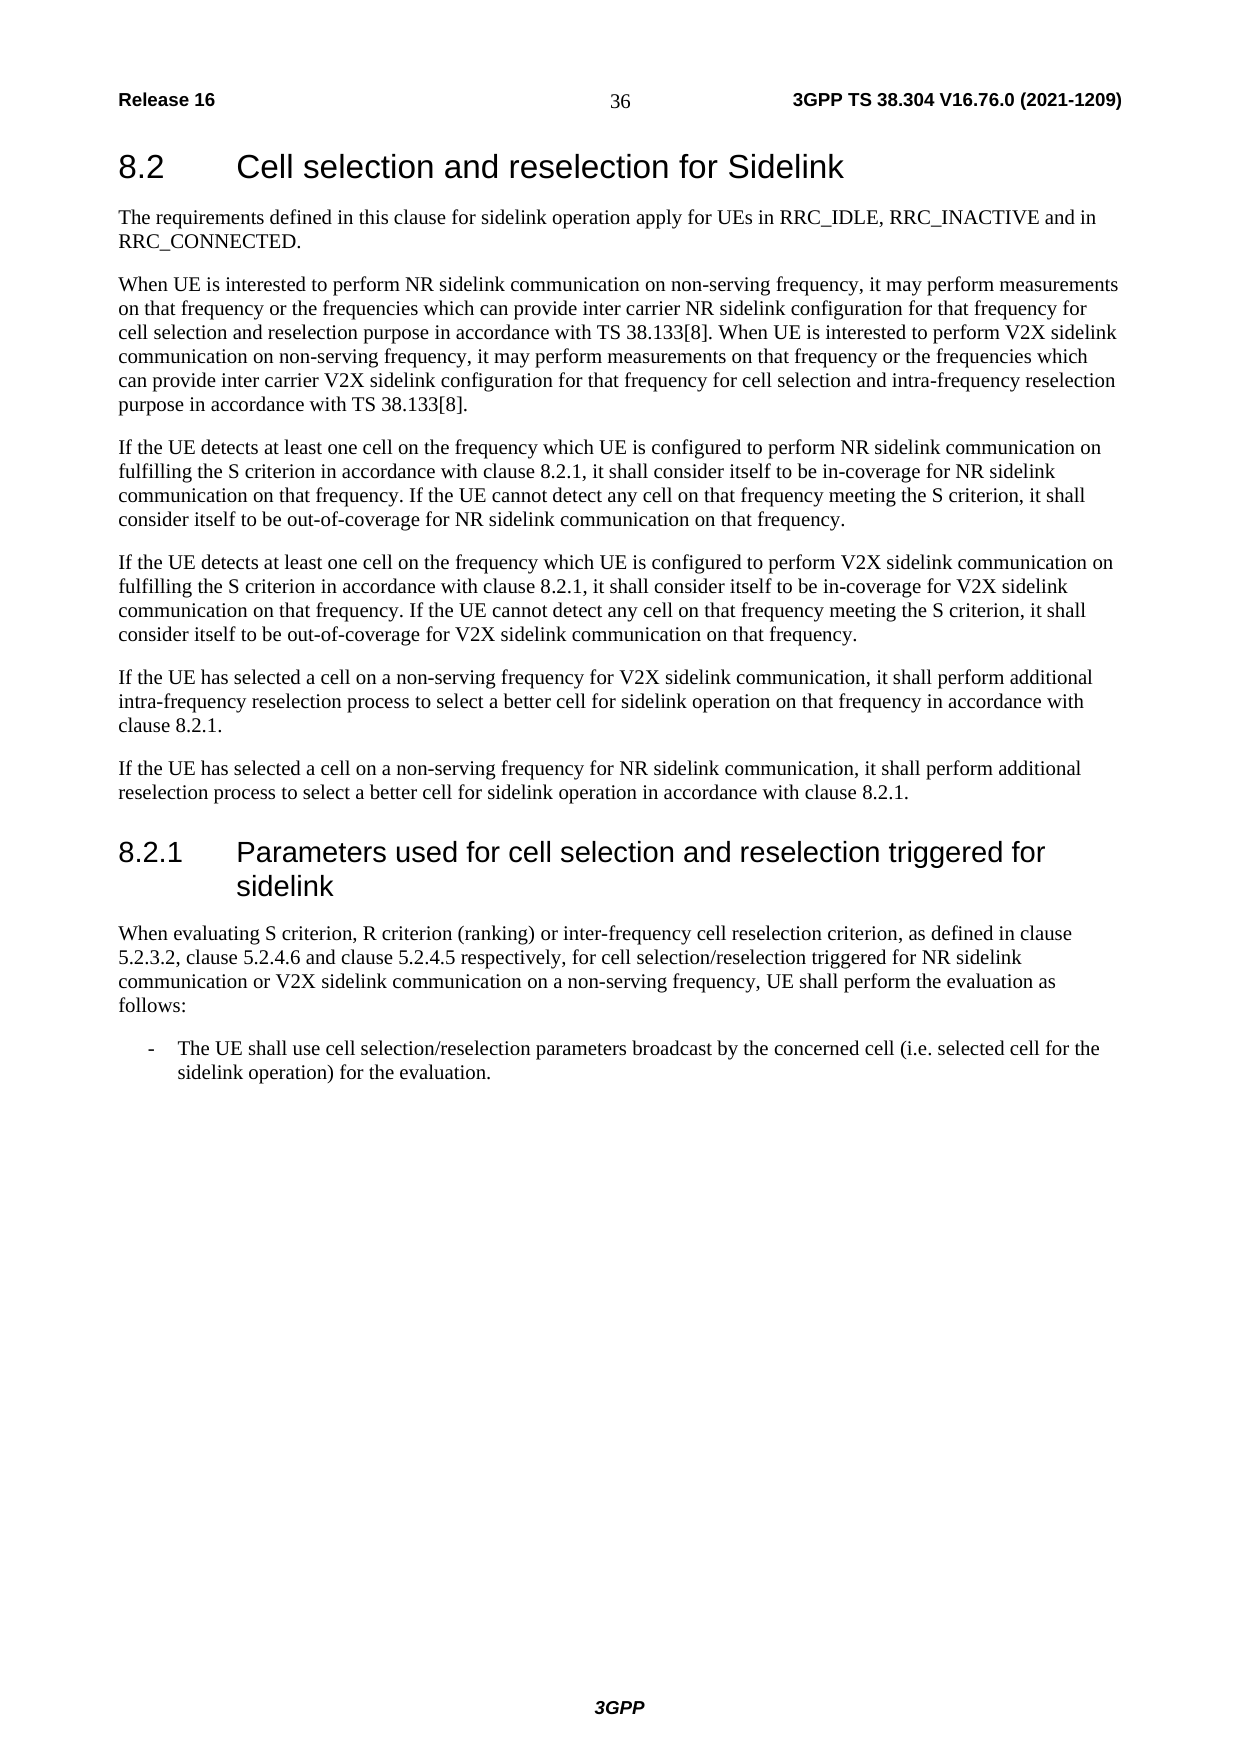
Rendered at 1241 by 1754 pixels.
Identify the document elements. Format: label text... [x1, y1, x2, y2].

text When evaluating S criterion, R criterion (ranking) or inter-frequency cell reselection criterion, as defined in clause 5.2.3.2, clause 5.2.4.6 and clause 5.2.4.5 respectively, for cell selection/reselection triggered for NR sidelink communication or V2X sidelink communication on a non-serving frequency, UE shall perform the evaluation as follows: [118, 921, 1122, 1017]
text When UE is interested to perform NR sidelink communication on non-serving frequency, it may perform measurements on that frequency or the frequencies which can provide inter carrier NR sidelink configuration for that frequency for cell selection and reselection purpose in accordance with TS 38.133[8]. When UE is interested to perform V2X sidelink communication on non-serving frequency, it may perform measurements on that frequency or the frequencies which can provide inter carrier V2X sidelink configuration for that frequency for cell selection and intra-frequency reselection purpose in accordance with TS 38.133[8]. [118, 272, 1122, 416]
text - The UE shall use cell selection/reselection parameters broadcast by the concerned cell (i.e. selected cell for the sidelink operation) for the evaluation. [148, 1036, 1122, 1084]
text If the UE detects at least one cell on the frequency which UE is configured to perform V2X sidelink communication on fulfilling the S criterion in accordance with clause 8.2.1, it shall consider itself to be in-coverage for V2X sidelink communication on that frequency. If the UE cannot detect any cell on that frequency meeting the S criterion, it shall consider itself to be out-of-coverage for V2X sidelink communication on that frequency. [118, 550, 1122, 646]
subtitle 8.2.1 Parameters used for cell selection and reselection triggered for sidelink [118, 835, 1122, 902]
text If the UE has selected a cell on a non-serving frequency for V2X sidelink communication, it shall perform additional intra-frequency reselection process to select a better cell for sidelink operation on that frequency in accordance with clause 8.2.1. [118, 665, 1122, 737]
text If the UE has selected a cell on a non-serving frequency for NR sidelink communication, it shall perform additional reselection process to select a better cell for sidelink operation in accordance with clause 8.2.1. [118, 756, 1122, 804]
subtitle 8.2 Cell selection and reselection for Sidelink [118, 147, 1122, 186]
text The requirements defined in this clause for sidelink operation apply for UEs in RRC_IDLE, RRC_INACTIVE and in RRC_CONNECTED. [118, 205, 1122, 253]
text If the UE detects at least one cell on the frequency which UE is configured to perform NR sidelink communication on fulfilling the S criterion in accordance with clause 8.2.1, it shall consider itself to be in-coverage for NR sidelink communication on that frequency. If the UE cannot detect any cell on that frequency meeting the S criterion, it shall consider itself to be out-of-coverage for NR sidelink communication on that frequency. [118, 435, 1122, 531]
